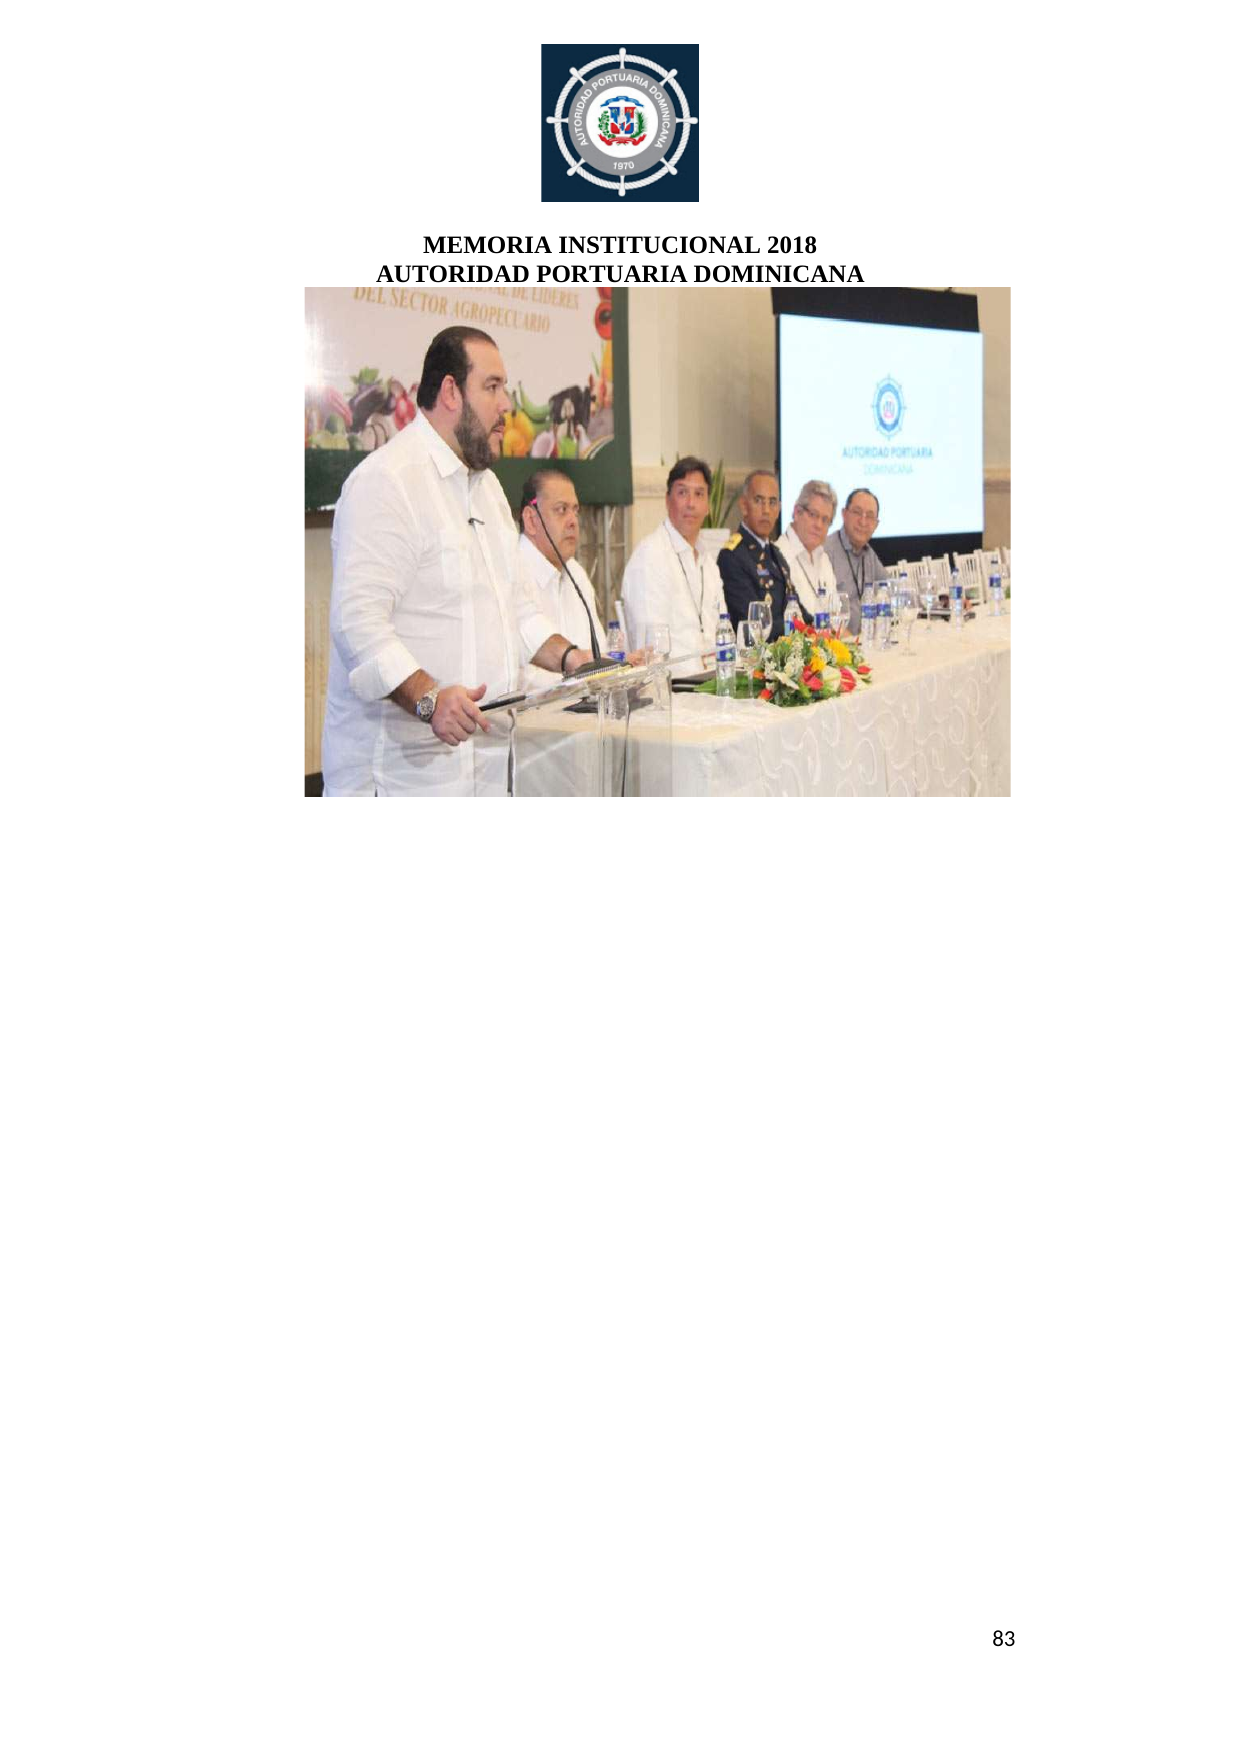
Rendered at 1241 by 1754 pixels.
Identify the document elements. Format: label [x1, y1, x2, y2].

picture [304, 287, 1011, 797]
picture [541, 44, 699, 202]
